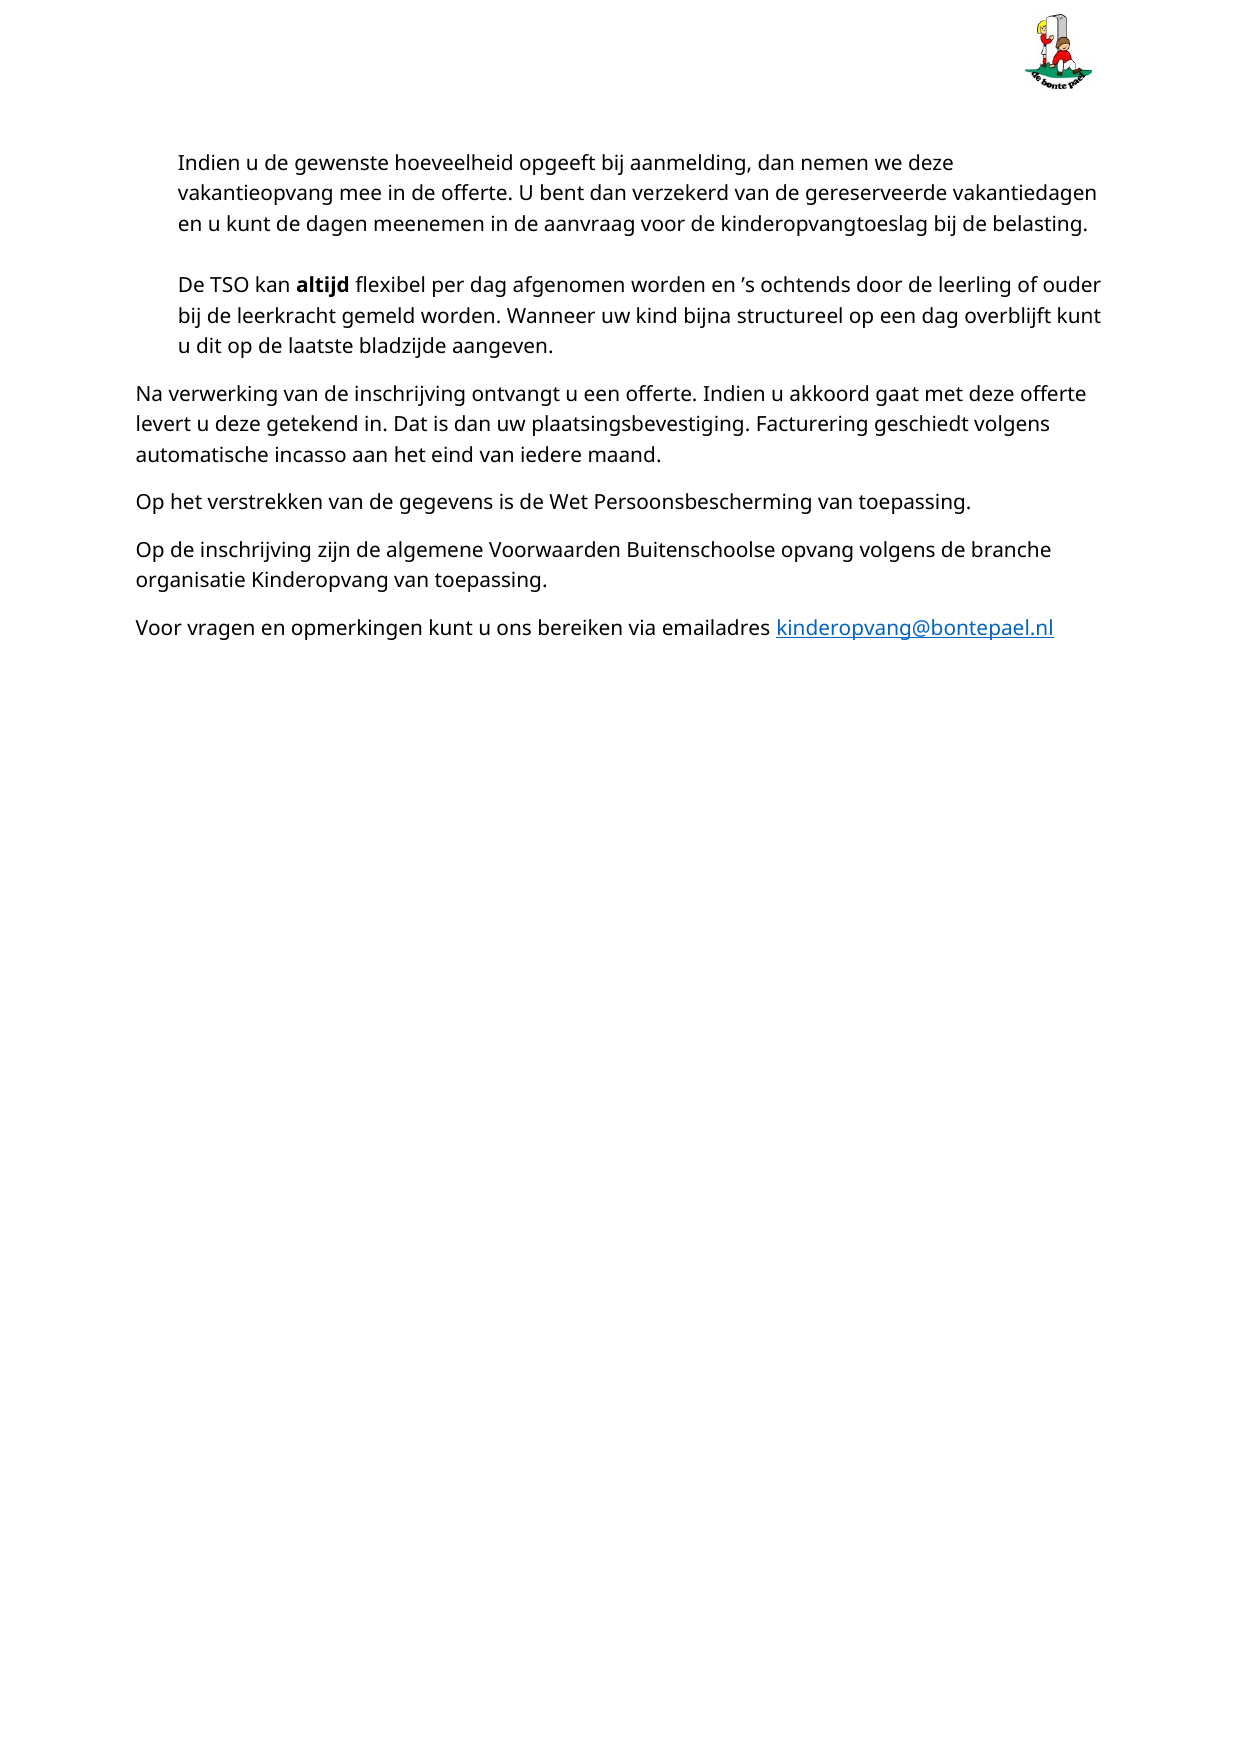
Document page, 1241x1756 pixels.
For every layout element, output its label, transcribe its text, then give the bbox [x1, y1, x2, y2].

list De TSO kan altijd flexibel per dag afgenomen worden en ’s ochtends door de leerling of ouder bij de leerkracht gemeld worden. Wanneer uw kind bijna structureel op een dag overblijft kunt u dit op de laatste bladzijde aangeven. [178, 270, 1105, 360]
list Indien u de gewenste hoeveelheid opgeeft bij aanmelding, dan nemen we deze vakantieopvang mee in de offerte. U bent dan verzekerd van de gereserveerde vakantiedagen en u kunt de dagen meenemen in de aanvraag voor de kinderopvangtoeslag bij de belasting. [178, 148, 1105, 238]
picture [1024, 14, 1092, 89]
text Op de inschrijving zijn de algemene Voorwaarden Buitenschoolse opvang volgens de branche organisatie Kinderopvang van toepassing. [135, 535, 1105, 594]
text Voor vragen en opmerkingen kunt u ons bereiken via emailadres kinderopvang@bontepael.nl [135, 613, 1105, 641]
text Op het verstrekken van de gegevens is de Wet Persoonsbescherming van toepassing. [135, 487, 1105, 516]
text Na verwerking van de inschrijving ontvangt u een offerte. Indien u akkoord gaat met deze offerte levert u deze getekend in. Dat is dan uw plaatsingsbevestiging. Facturering geschiedt volgens automatische incasso aan het eind van iedere maand. [135, 379, 1105, 469]
